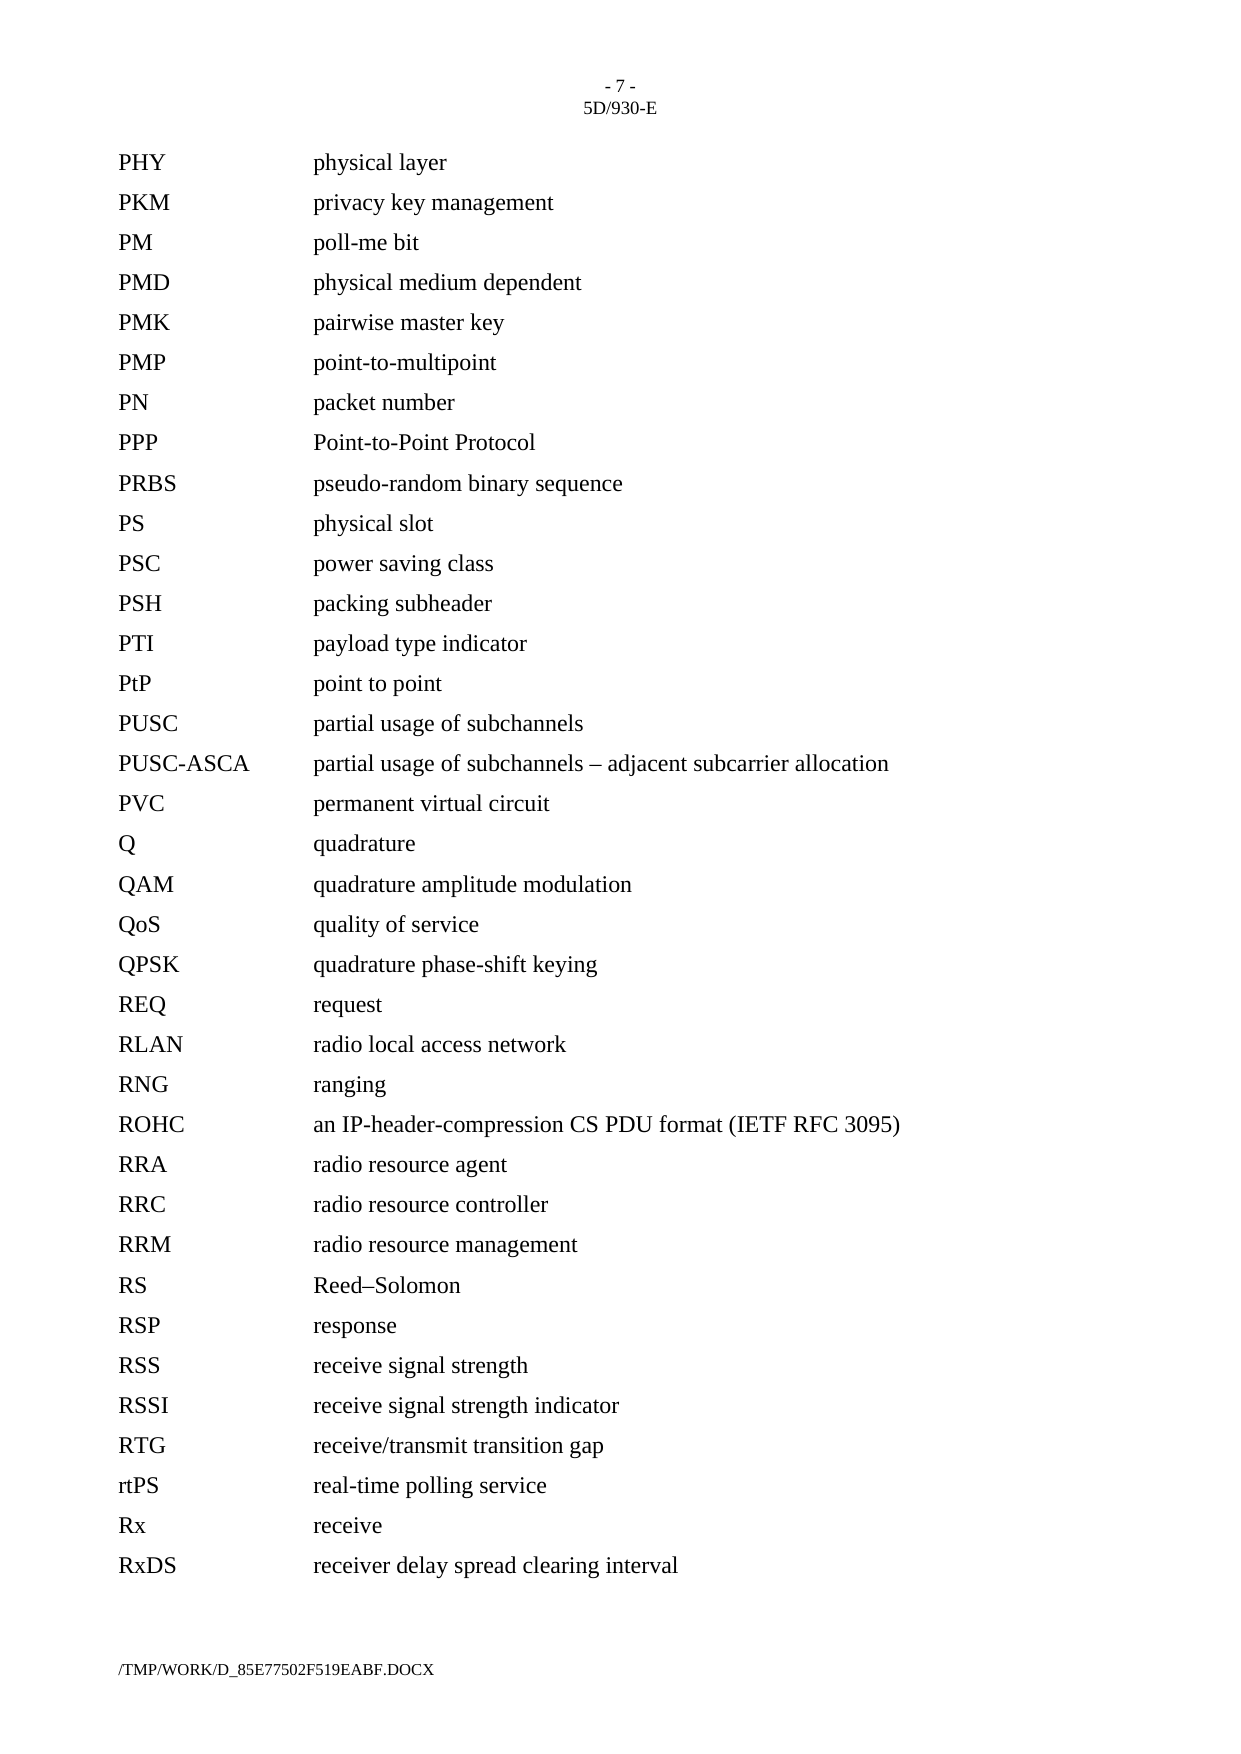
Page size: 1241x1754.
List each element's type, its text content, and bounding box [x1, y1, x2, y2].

text RRM radio resource management [118, 1231, 1122, 1258]
text PS physical slot [118, 509, 1122, 536]
text RTG receive/transmit transition gap [118, 1431, 1122, 1459]
text Q quadrature [118, 829, 1122, 857]
text PKM privacy key management [118, 188, 1122, 215]
text PVC permanent virtual circuit [118, 789, 1122, 817]
text PtP point to point [118, 669, 1122, 697]
text PMK pairwise master key [118, 308, 1122, 336]
text RNG ranging [118, 1070, 1122, 1098]
text RSP response [118, 1311, 1122, 1338]
text PMD physical medium dependent [118, 268, 1122, 296]
text PTI payload type indicator [118, 629, 1122, 657]
text RSSI receive signal strength indicator [118, 1391, 1122, 1418]
text rtPS real-time polling service [118, 1471, 1122, 1499]
text RxDS receiver delay spread clearing interval [118, 1551, 1122, 1579]
text RS Reed–Solomon [118, 1271, 1122, 1298]
text PMP point-to-multipoint [118, 348, 1122, 376]
text PRBS pseudo-random binary sequence [118, 468, 1122, 496]
text PN packet number [118, 388, 1122, 416]
text REQ request [118, 990, 1122, 1017]
text Rx receive [118, 1511, 1122, 1539]
text QoS quality of service [118, 910, 1122, 937]
text RLAN radio local access network [118, 1030, 1122, 1058]
text PUSC-ASCA partial usage of subchannels – adjacent subcarrier allocation [118, 749, 1122, 777]
text PHY physical layer [118, 148, 1122, 175]
text PPP Point-to-Point Protocol [118, 428, 1122, 456]
text PUSC partial usage of subchannels [118, 709, 1122, 737]
text PM poll-me bit [118, 228, 1122, 256]
text RRA radio resource agent [118, 1150, 1122, 1178]
text RRC radio resource controller [118, 1190, 1122, 1218]
text PSC power saving class [118, 549, 1122, 576]
text RSS receive signal strength [118, 1351, 1122, 1378]
text QAM quadrature amplitude modulation [118, 869, 1122, 897]
text PSH packing subheader [118, 589, 1122, 616]
text ROHC an IP-header-compression CS PDU format (IETF RFC 3095) [118, 1110, 1122, 1138]
text QPSK quadrature phase-shift keying [118, 950, 1122, 977]
